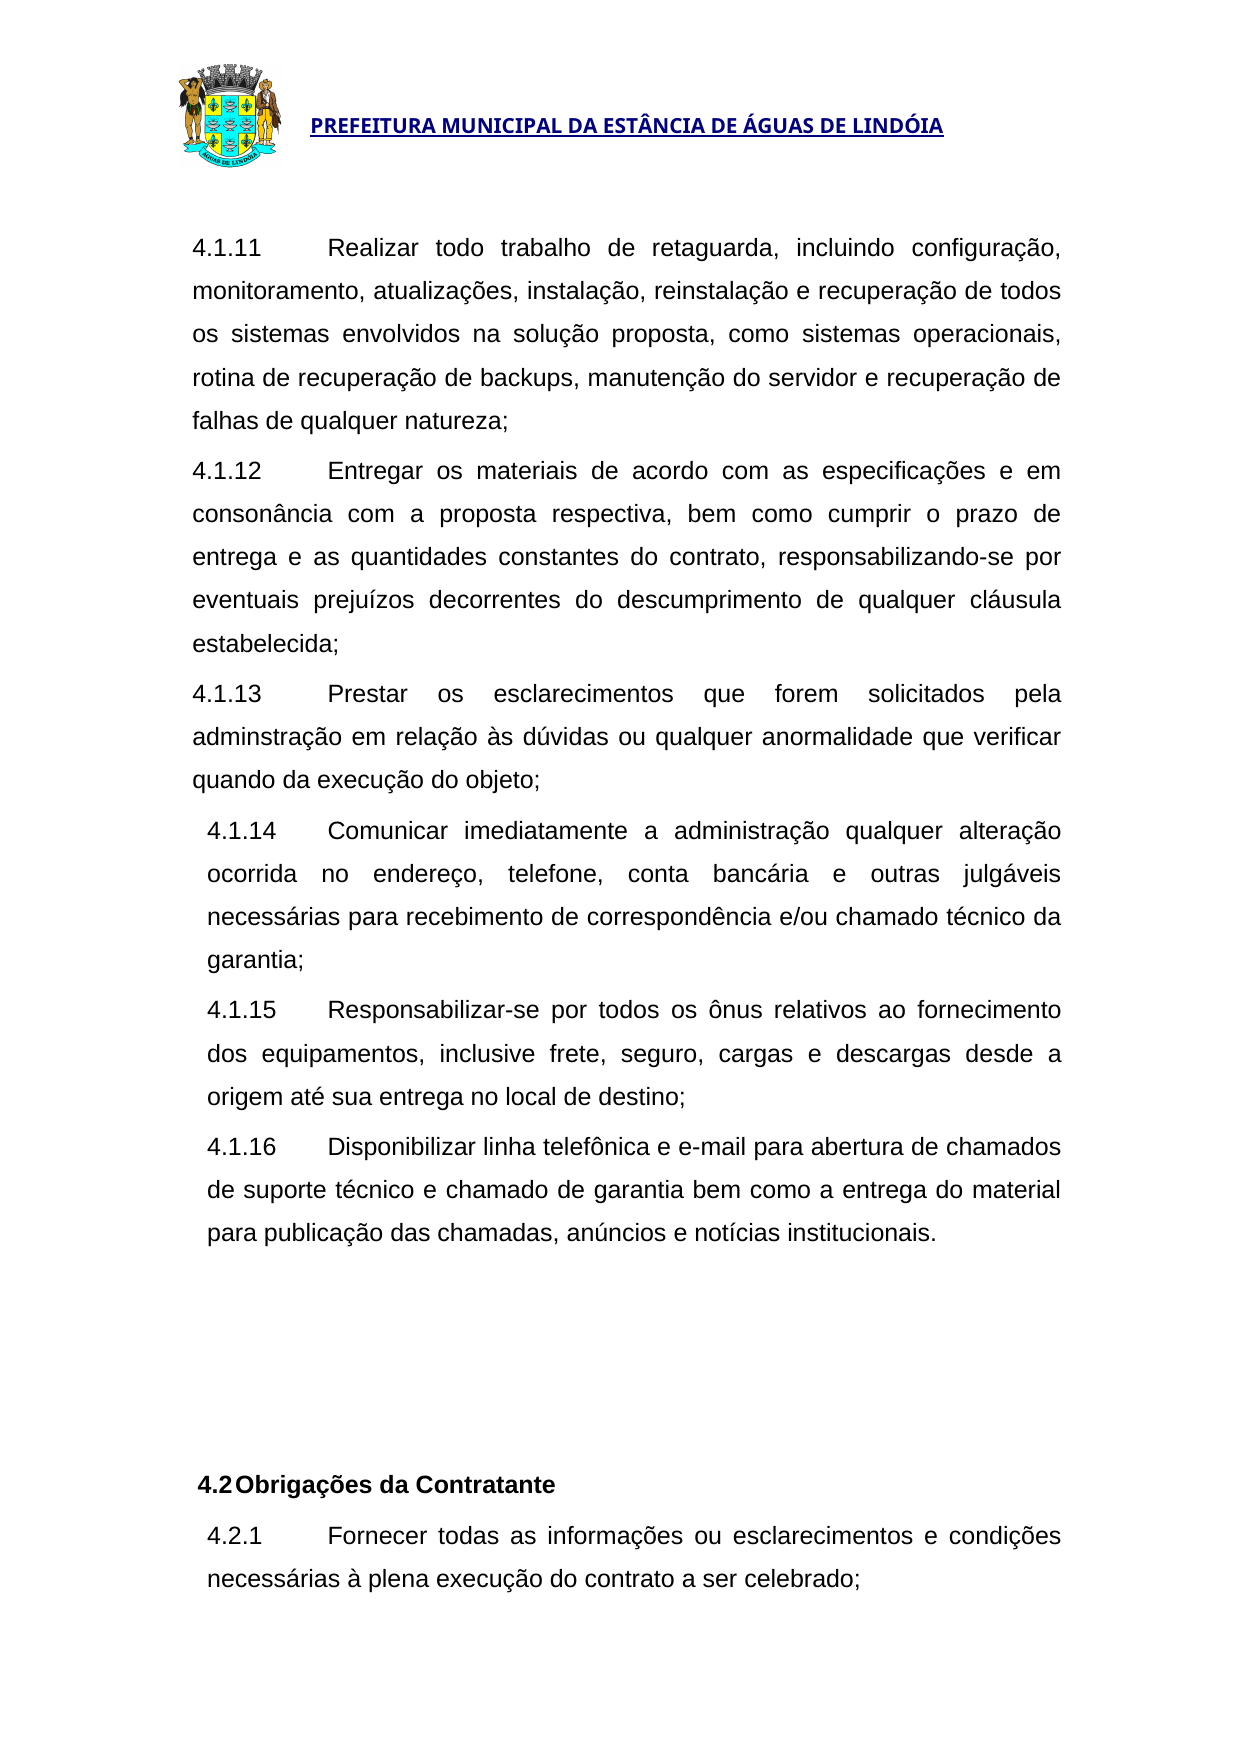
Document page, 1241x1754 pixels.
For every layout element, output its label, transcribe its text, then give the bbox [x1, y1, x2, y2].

list Responsabilizar-se por todos os ônus relativos ao fornecimento dos equipamentos, inclusive frete, seguro, cargas e descargas desde a origem até sua entrega no local de destino; [207, 995, 1063, 1110]
list Obrigações da Contratante [197, 1470, 1063, 1499]
list Realizar todo trabalho de retaguarda, incluindo configuração, monitoramento, atualizações, instalação, reinstalação e recuperação de todos os sistemas envolvidos na solução proposta, como sistemas operacionais, rotina de recuperação de backups, manutenção do servidor e recuperação de falhas de qualquer natureza; [192, 233, 1063, 434]
list Fornecer todas as informações ou esclarecimentos e condições necessárias à plena execução do contrato a ser celebrado; [207, 1521, 1063, 1593]
list Prestar os esclarecimentos que forem solicitados pela adminstração em relação às dúvidas ou qualquer anormalidade que verificar quando da execução do objeto; [192, 679, 1063, 794]
list Disponibilizar linha telefônica e e-mail para abertura de chamados de suporte técnico e chamado de garantia bem como a entrega do material para publicação das chamadas, anúncios e notícias institucionais. [207, 1132, 1063, 1247]
list Comunicar imediatamente a administração qualquer alteração ocorrida no endereço, telefone, conta bancária e outras julgáveis necessárias para recebimento de correspondência e/ou chamado técnico da garantia; [207, 816, 1063, 974]
picture [178, 64, 282, 168]
list Entregar os materiais de acordo com as especificações e em consonância com a proposta respectiva, bem como cumprir o prazo de entrega e as quantidades constantes do contrato, responsabilizando-se por eventuais prejuízos decorrentes do descumprimento de qualquer cláusula estabelecida; [192, 456, 1063, 657]
